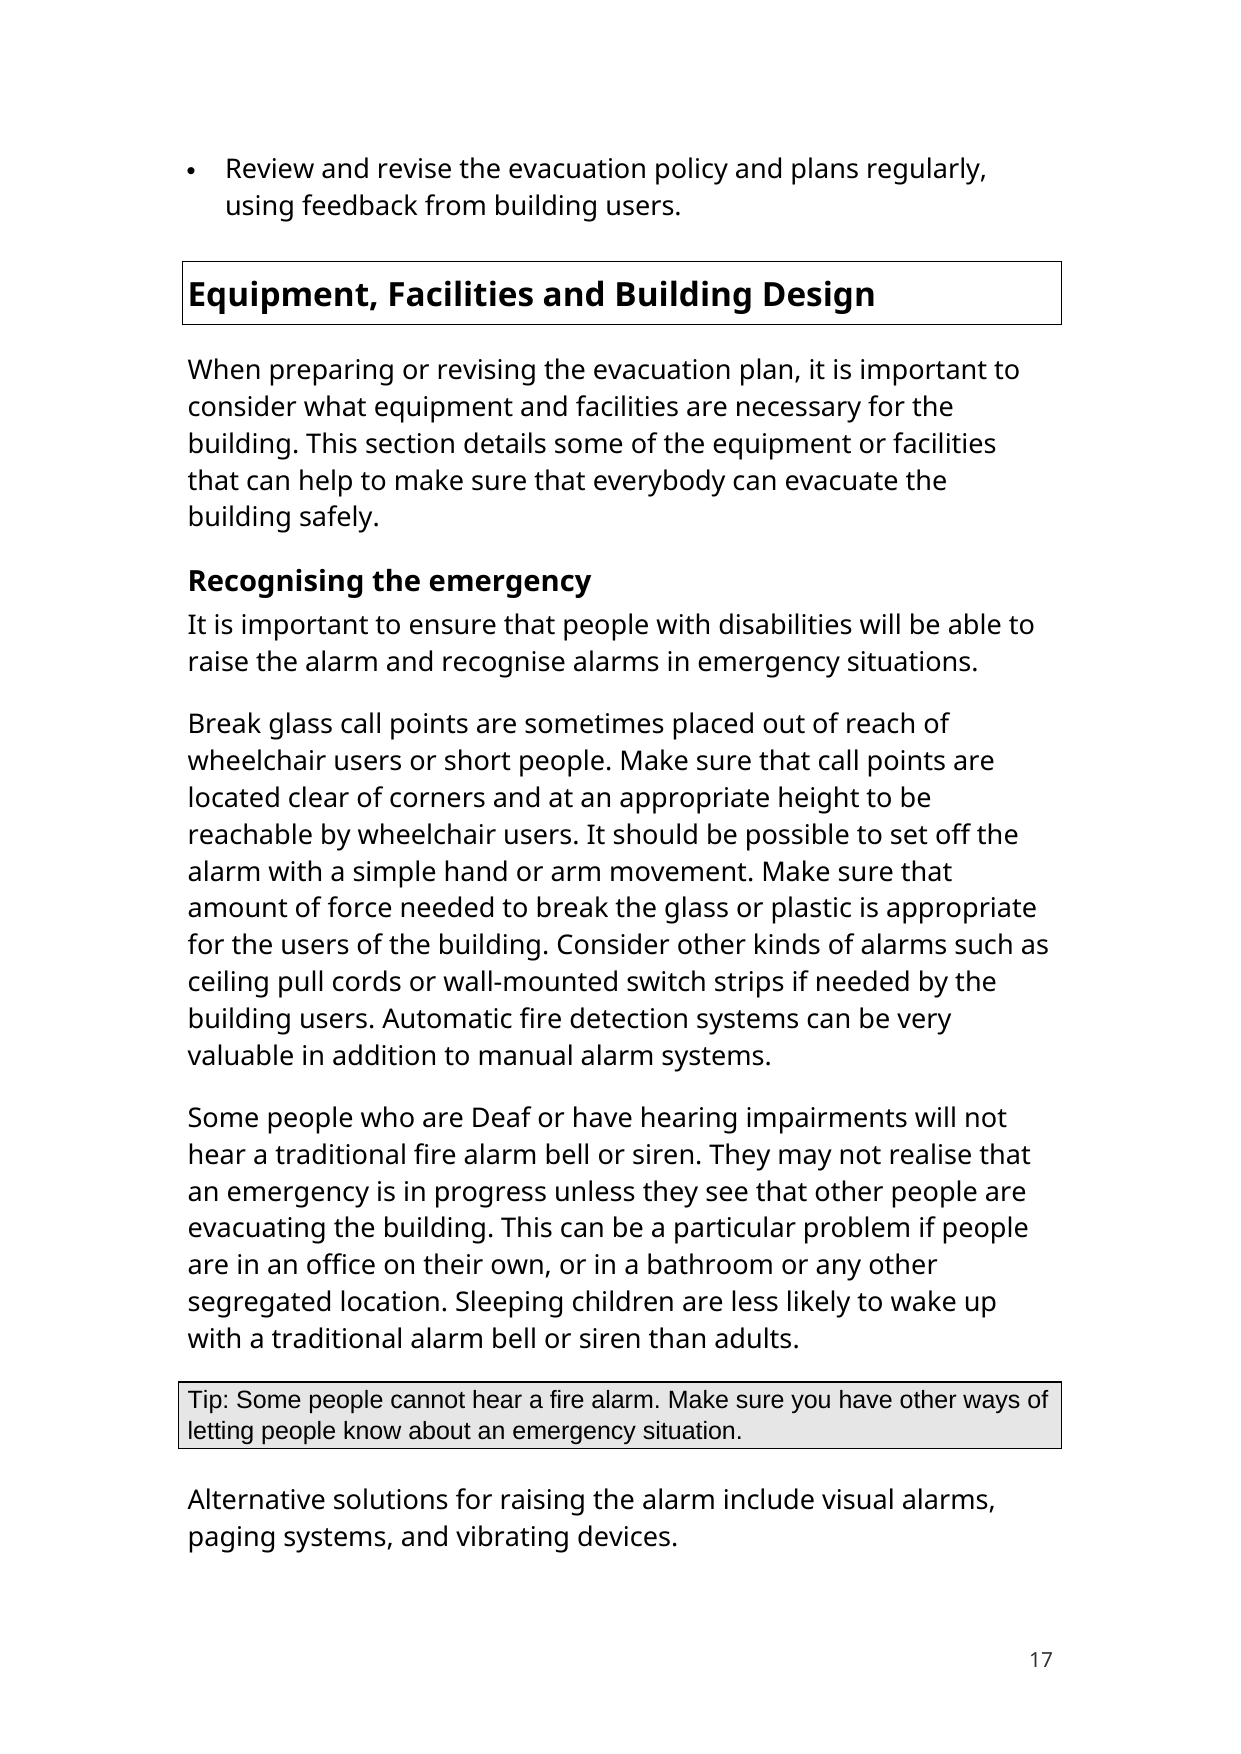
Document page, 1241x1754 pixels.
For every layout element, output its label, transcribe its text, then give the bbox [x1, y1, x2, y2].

text When preparing or revising the evacuation plan, it is important to consider what equipment and facilities are necessary for the building. This section details some of the equipment or facilities that can help to make sure that everybody can evacuate the building safely. [187, 350, 1053, 535]
subtitle Recognising the emergency [187, 560, 1053, 599]
text Break glass call points are sometimes placed out of reach of wheelchair users or short people. Make sure that call points are located clear of corners and at an appropriate height to be reachable by wheelchair users. It should be possible to set off the alarm with a simple hand or arm movement. Make sure that amount of force needed to break the glass or plastic is appropriate for the users of the building. Consider other kinds of alarms such as ceiling pull cords or wall-mounted switch strips if needed by the building users. Automatic fire detection systems can be very valuable in addition to manual alarm systems. [187, 704, 1053, 1073]
subtitle Equipment, Facilities and Building Design [183, 262, 1061, 324]
text Alternative solutions for raising the alarm include visual alarms, paging systems, and vibrating devices. [187, 1480, 1053, 1554]
list Review and revise the evacuation policy and plans regularly, using feedback from building users. [187, 150, 1053, 224]
text Some people who are Deaf or have hearing impairments will not hear a traditional fire alarm bell or siren. They may not realise that an emergency is in progress unless they see that other people are evacuating the building. This can be a particular problem if people are in an office on their own, or in a bathroom or any other segregated location. Sleeping children are less likely to wake up with a traditional alarm bell or siren than adults. [187, 1098, 1053, 1356]
text It is important to ensure that people with disabilities will be able to raise the alarm and recognise alarms in emergency situations. [187, 606, 1053, 679]
text Tip: Some people cannot hear a fire alarm. Make sure you have other ways of letting people know about an emergency situation. [179, 1383, 1061, 1448]
